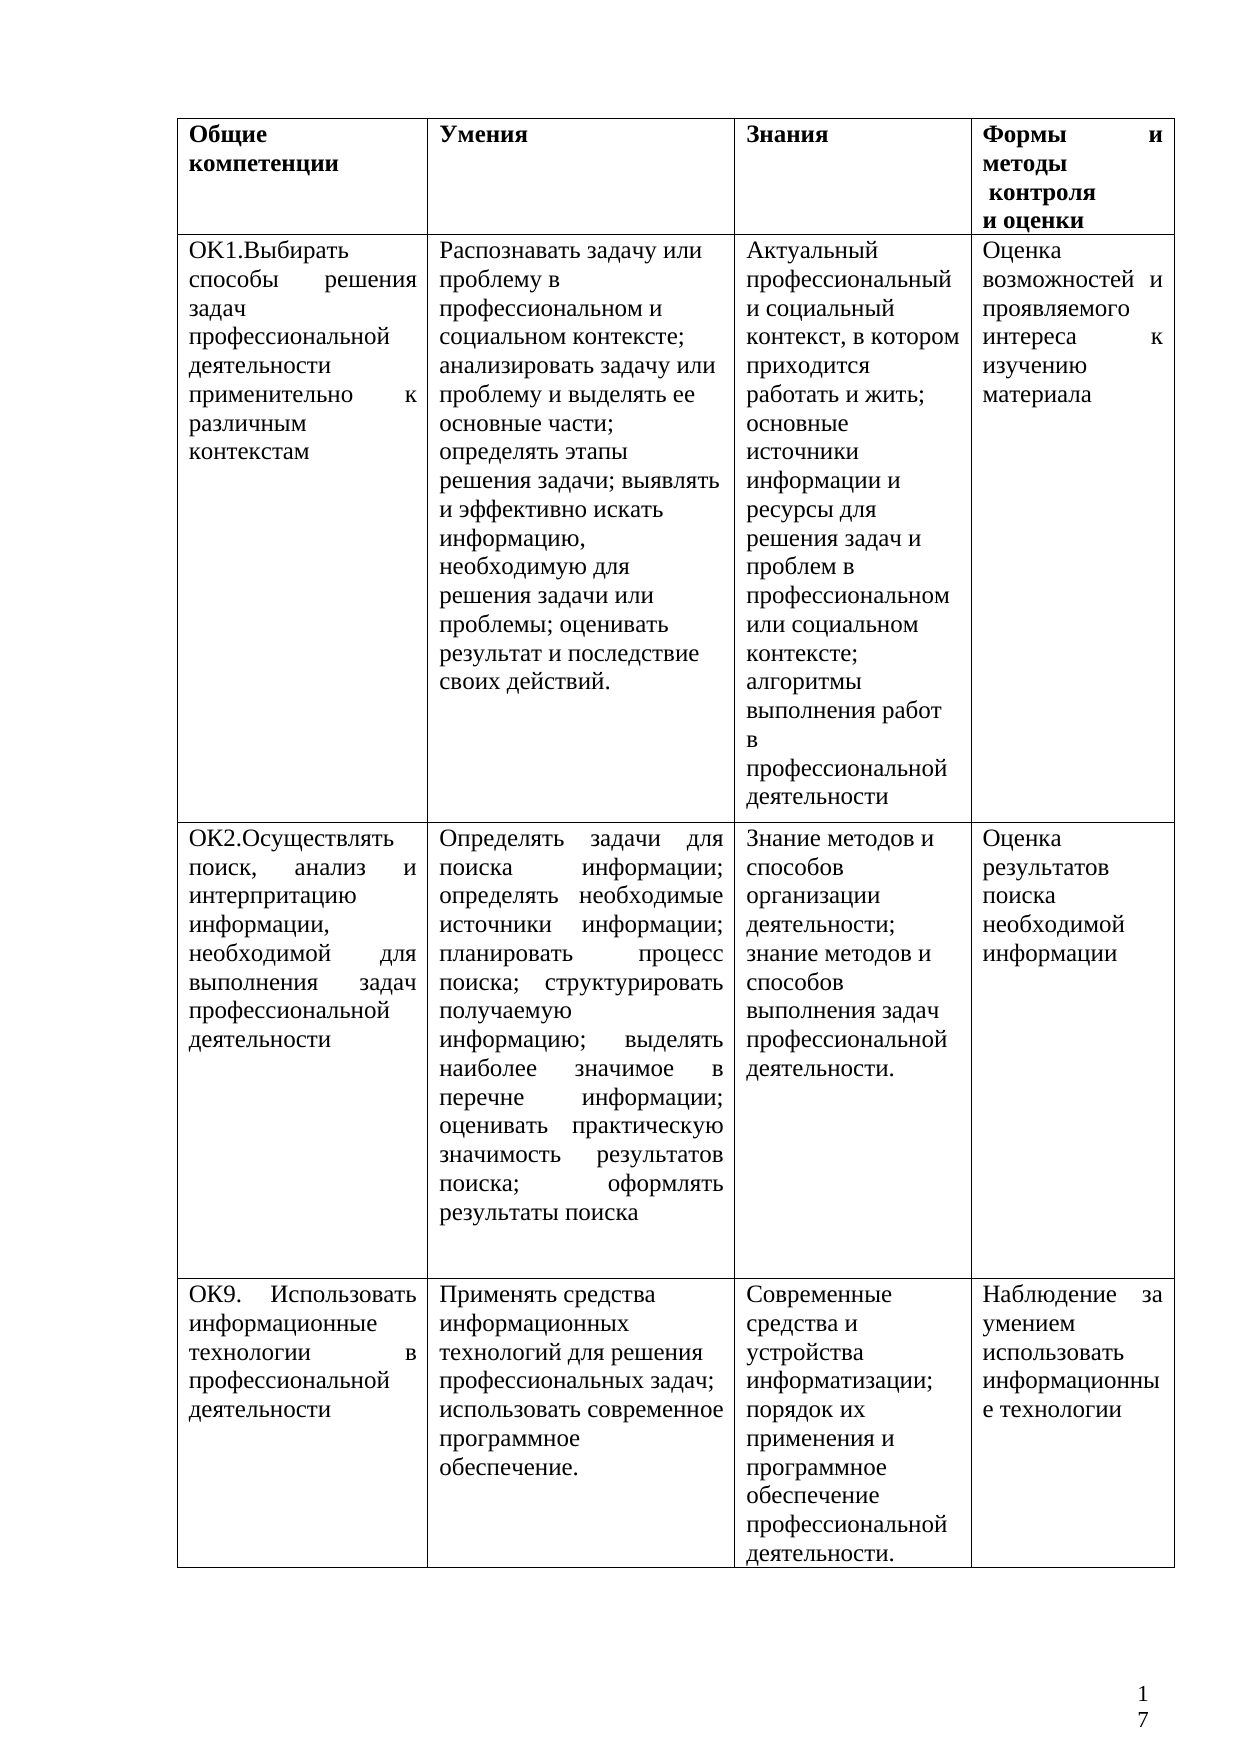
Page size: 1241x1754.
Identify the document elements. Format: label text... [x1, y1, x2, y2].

table_cell Определять задачи для поиска информации; определять необходимые источники информации; планировать процесс поиска; структурировать получаемую информацию; выделять наиболее значимое в перечне информации; оценивать практическую значимость результатов поиска; оформлять результаты поиска [428, 823, 734, 1278]
table_cell Применять средства информационных технологий для решения профессиональных задач; использовать современное программное обеспечение. [428, 1279, 734, 1567]
table_cell Наблюдение за умением использовать информационные технологии [972, 1279, 1174, 1567]
table_cell Распознавать задачу или проблему в профессиональном и социальном контексте; анализировать задачу или проблему и выделять ее основные части; определять этапы решения задачи; выявлять и эффективно искать информацию, необходимую для решения задачи или проблемы; оценивать результат и последствие своих действий. [428, 235, 734, 822]
table_cell Знание методов и способов организации деятельности; знание методов и способов выполнения задач профессиональной деятельности. [735, 823, 971, 1278]
table_header Знания [735, 119, 971, 234]
table_cell ОК9. Использовать информационные технологии в профессиональной деятельности [178, 1279, 427, 1567]
table_cell Актуальный профессиональный и социальный контекст, в котором приходится работать и жить; основные источники информации и ресурсы для решения задач и проблем в профессиональном или социальном контексте; алгоритмы выполнения работ в профессиональной деятельности [735, 235, 971, 822]
table_cell OK1.Выбирать способы решения задач профессиональной деятельности применительно к различным контекстам [178, 235, 427, 822]
table_header Умения [428, 119, 734, 234]
table_cell ОК2.Осуществлять поиск, анализ и интерпритацию информации, необходимой для выполнения задач профессиональной деятельности [178, 823, 427, 1278]
table_cell Оценка возможностей и проявляемого интереса к изучению материала [972, 235, 1174, 822]
table_header Общие компетенции [178, 119, 427, 234]
table_header Формы и методы контроля и оценки [972, 119, 1174, 234]
table_cell Современные средства и устройства информатизации; порядок их применения и программное обеспечение профессиональной деятельности. [735, 1279, 971, 1567]
table_cell Оценка результатов поиска необходимой информации [972, 823, 1174, 1278]
